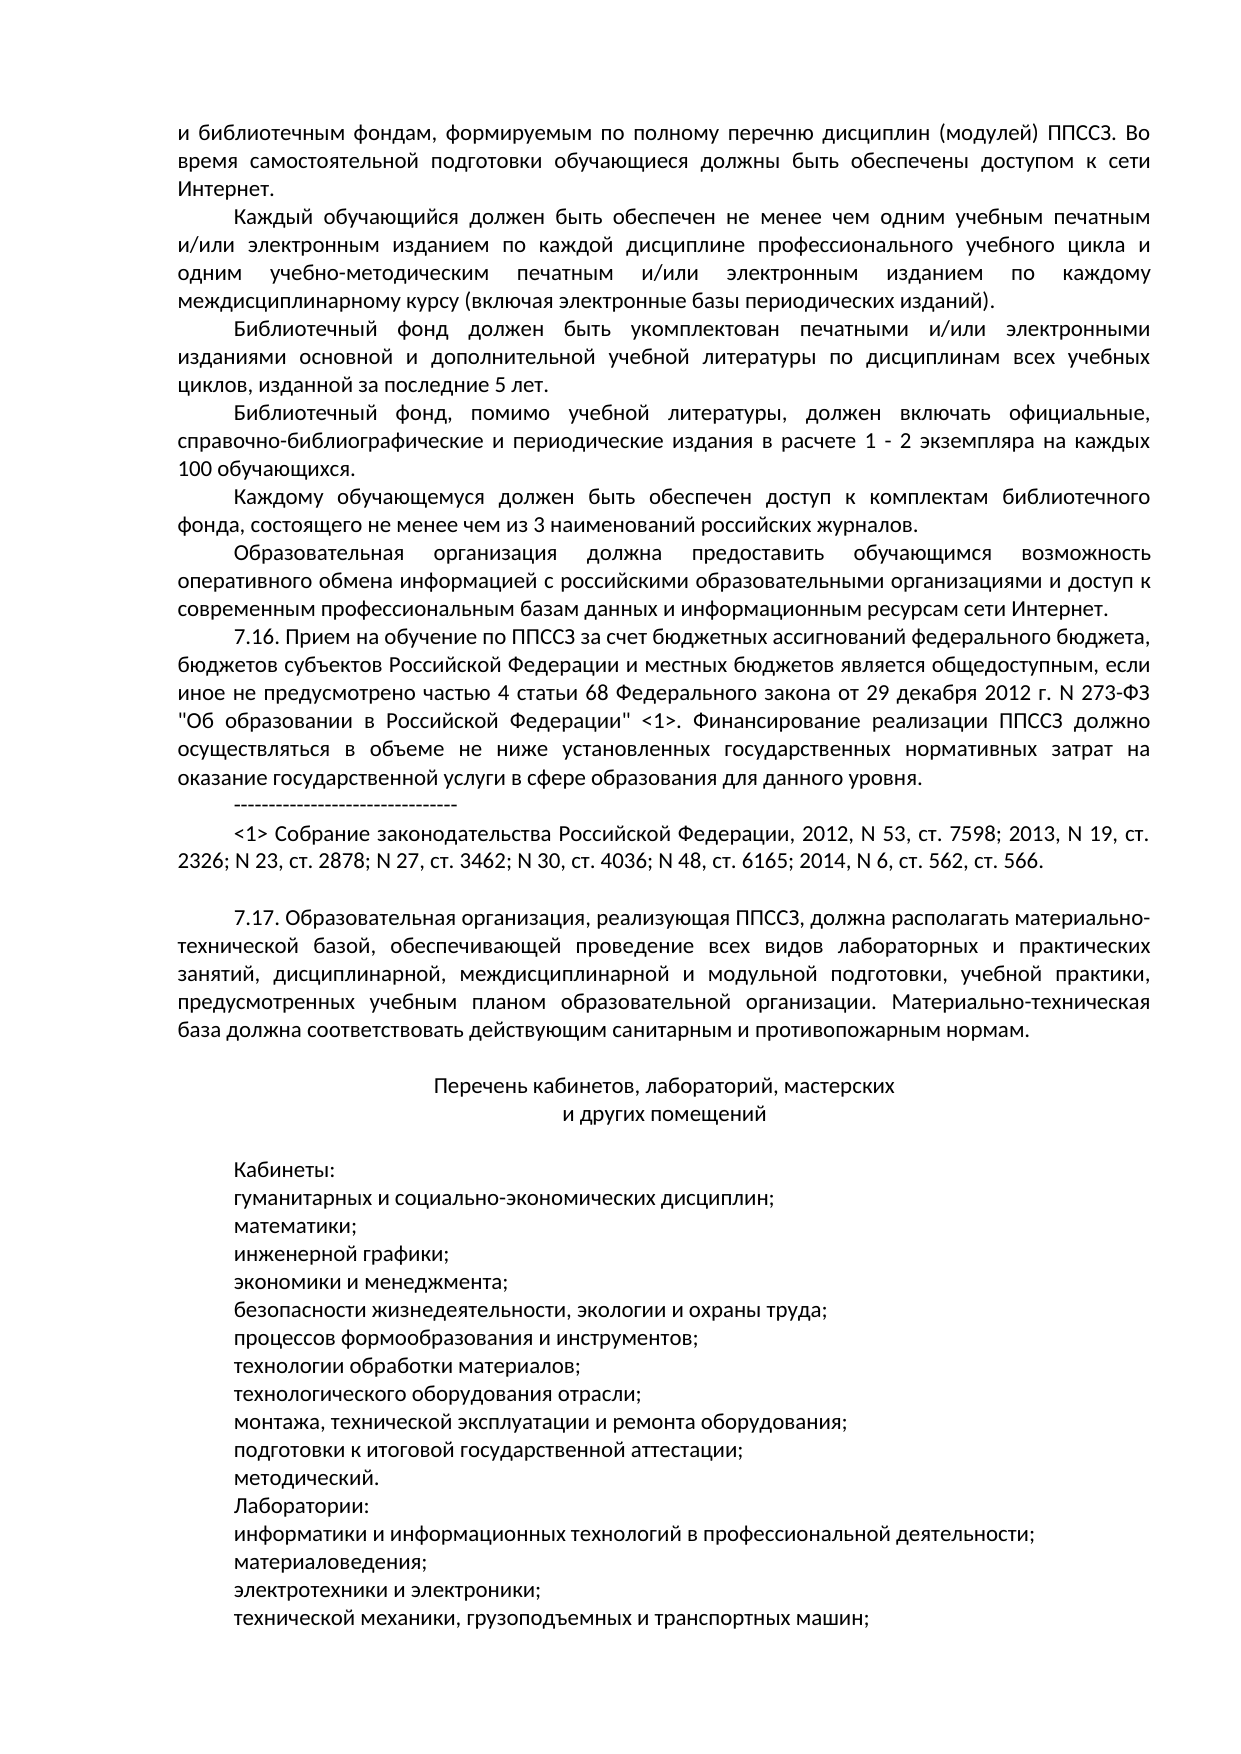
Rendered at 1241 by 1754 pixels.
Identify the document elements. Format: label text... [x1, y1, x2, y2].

text монтажа, технической эксплуатации и ремонта оборудования; [177, 1407, 1152, 1435]
text безопасности жизнедеятельности, экологии и охраны труда; [177, 1295, 1152, 1323]
text инженерной графики; [177, 1239, 1152, 1267]
text материаловедения; [177, 1547, 1152, 1575]
text -------------------------------- [177, 791, 1152, 819]
text Библиотечный фонд, помимо учебной литературы, должен включать официальные, справочно-библиографические и периодические издания в расчете 1 - 2 экземпляра на каждых 100 обучающихся. [177, 398, 1152, 482]
text технологии обработки материалов; [177, 1351, 1152, 1379]
text Кабинеты: [177, 1155, 1152, 1183]
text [177, 118, 1152, 202]
text 7.17. Образовательная организация, реализующая ППССЗ, должна располагать материально-технической базой, обеспечивающей проведение всех видов лабораторных и практических занятий, дисциплинарной, междисциплинарной и модульной подготовки, учебной практики, предусмотренных учебным планом образовательной организации. Материально-техническая база должна соответствовать действующим санитарным и противопожарным нормам. [177, 903, 1152, 1043]
text 7.16. Прием на обучение по ППССЗ за счет бюджетных ассигнований федерального бюджета, бюджетов субъектов Российской Федерации и местных бюджетов является общедоступным, если иное не предусмотрено частью 4 статьи 68 Федерального закона от 29 декабря 2012 г. N 273-ФЗ "Об образовании в Российской Федерации" <1>. Финансирование реализации ППССЗ должно осуществляться в объеме не ниже установленных государственных нормативных затрат на оказание государственной услуги в сфере образования для данного уровня. [177, 622, 1152, 791]
text Каждый обучающийся должен быть обеспечен не менее чем одним учебным печатным и/или электронным изданием по каждой дисциплине профессионального учебного цикла и одним учебно-методическим печатным и/или электронным изданием по каждому междисциплинарному курсу (включая электронные базы периодических изданий). [177, 202, 1152, 314]
text методический. [177, 1463, 1152, 1491]
text подготовки к итоговой государственной аттестации; [177, 1435, 1152, 1463]
text электротехники и электроники; [177, 1575, 1152, 1603]
text <1> Собрание законодательства Российской Федерации, 2012, N 53, ст. 7598; 2013, N 19, ст. 2326; N 23, ст. 2878; N 27, ст. 3462; N 30, ст. 4036; N 48, ст. 6165; 2014, N 6, ст. 562, ст. 566. [177, 819, 1152, 875]
text Лаборатории: [177, 1491, 1152, 1519]
text процессов формообразования и инструментов; [177, 1323, 1152, 1351]
text экономики и менеджмента; [177, 1267, 1152, 1295]
text Каждому обучающемуся должен быть обеспечен доступ к комплектам библиотечного фонда, состоящего не менее чем из 3 наименований российских журналов. [177, 482, 1152, 538]
text математики; [177, 1211, 1152, 1239]
text технологического оборудования отрасли; [177, 1379, 1152, 1407]
text технической механики, грузоподъемных и транспортных машин; [177, 1603, 1152, 1631]
text информатики и информационных технологий в профессиональной деятельности; [177, 1519, 1152, 1547]
text и других помещений [177, 1099, 1152, 1127]
text гуманитарных и социально-экономических дисциплин; [177, 1183, 1152, 1211]
text Перечень кабинетов, лабораторий, мастерских [177, 1071, 1152, 1099]
text Библиотечный фонд должен быть укомплектован печатными и/или электронными изданиями основной и дополнительной учебной литературы по дисциплинам всех учебных циклов, изданной за последние 5 лет. [177, 314, 1152, 398]
text Образовательная организация должна предоставить обучающимся возможность оперативного обмена информацией с российскими образовательными организациями и доступ к современным профессиональным базам данных и информационным ресурсам сети Интернет. [177, 538, 1152, 622]
